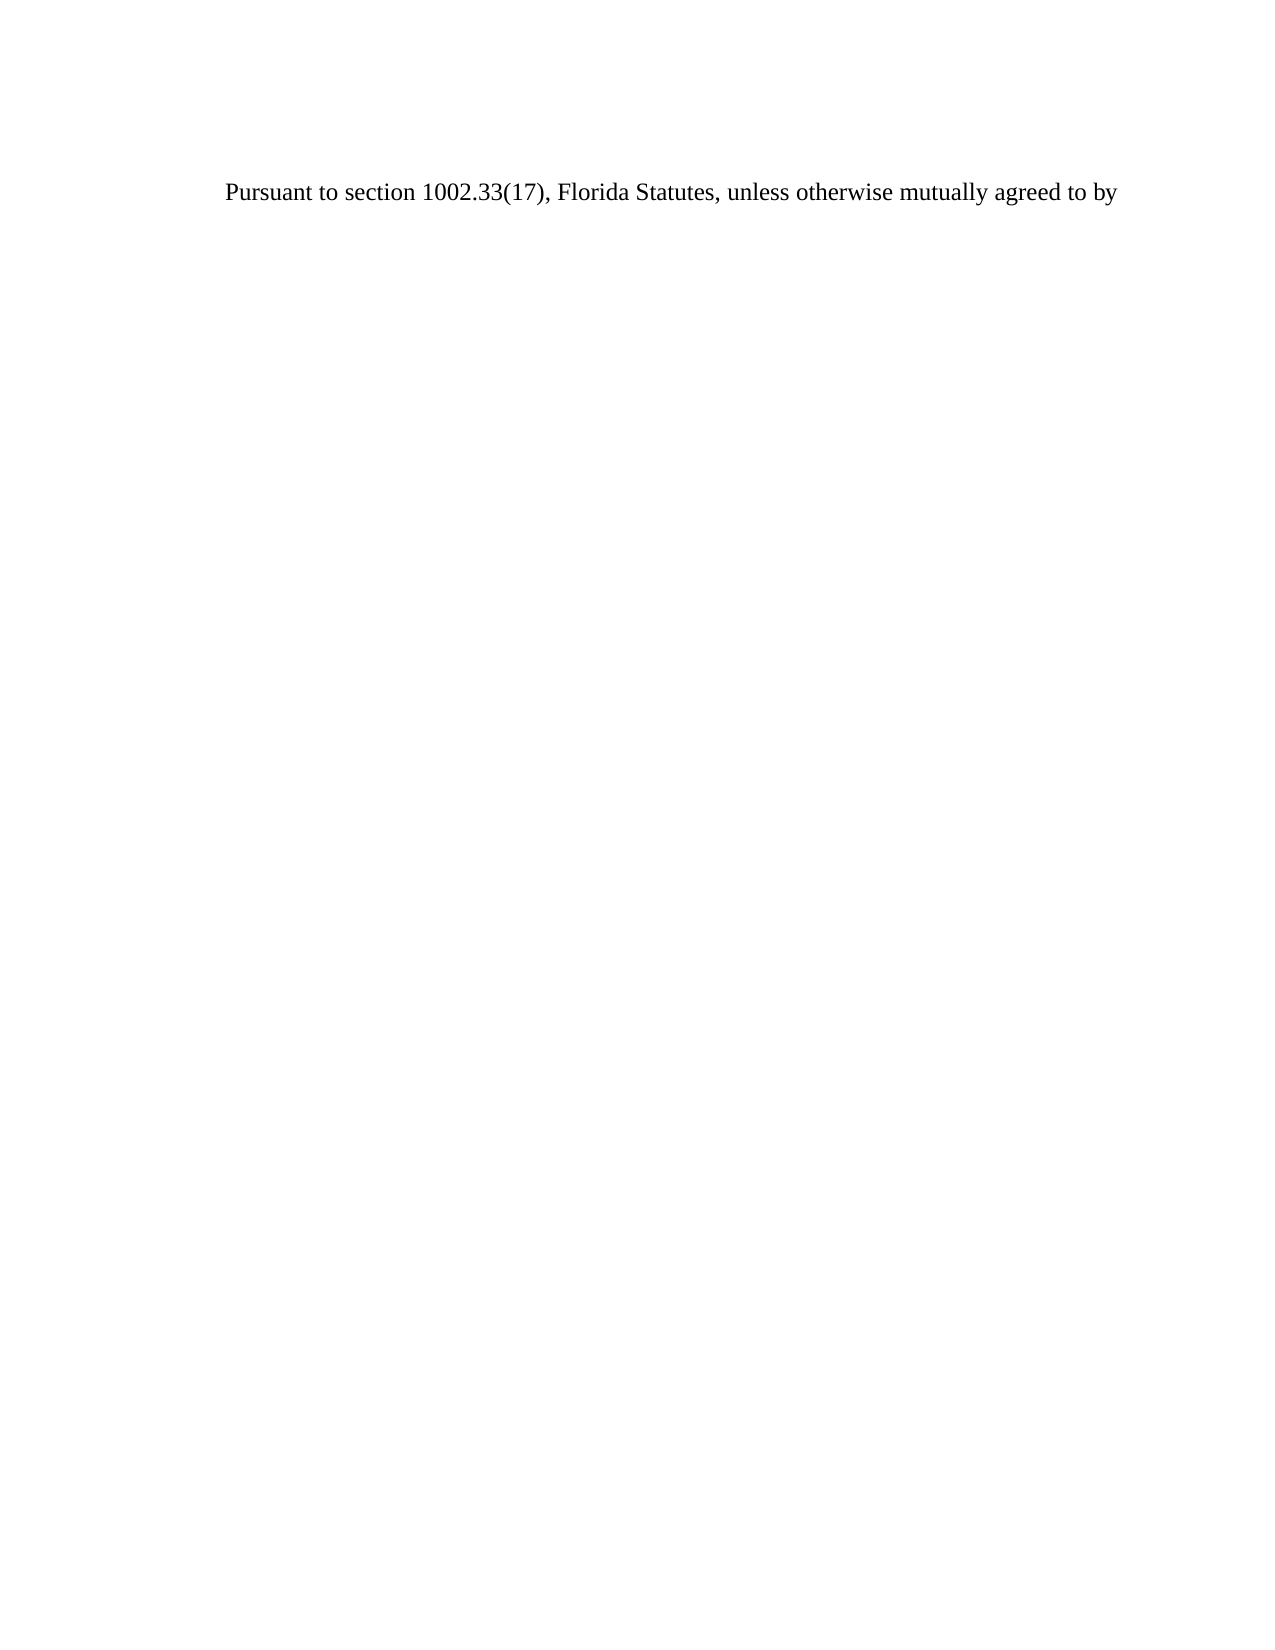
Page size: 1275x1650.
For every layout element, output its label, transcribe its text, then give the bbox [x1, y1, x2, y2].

text Pursuant to section 1002.33(17), Florida Statutes, unless otherwise mutually agreed to by [225, 177, 1146, 206]
